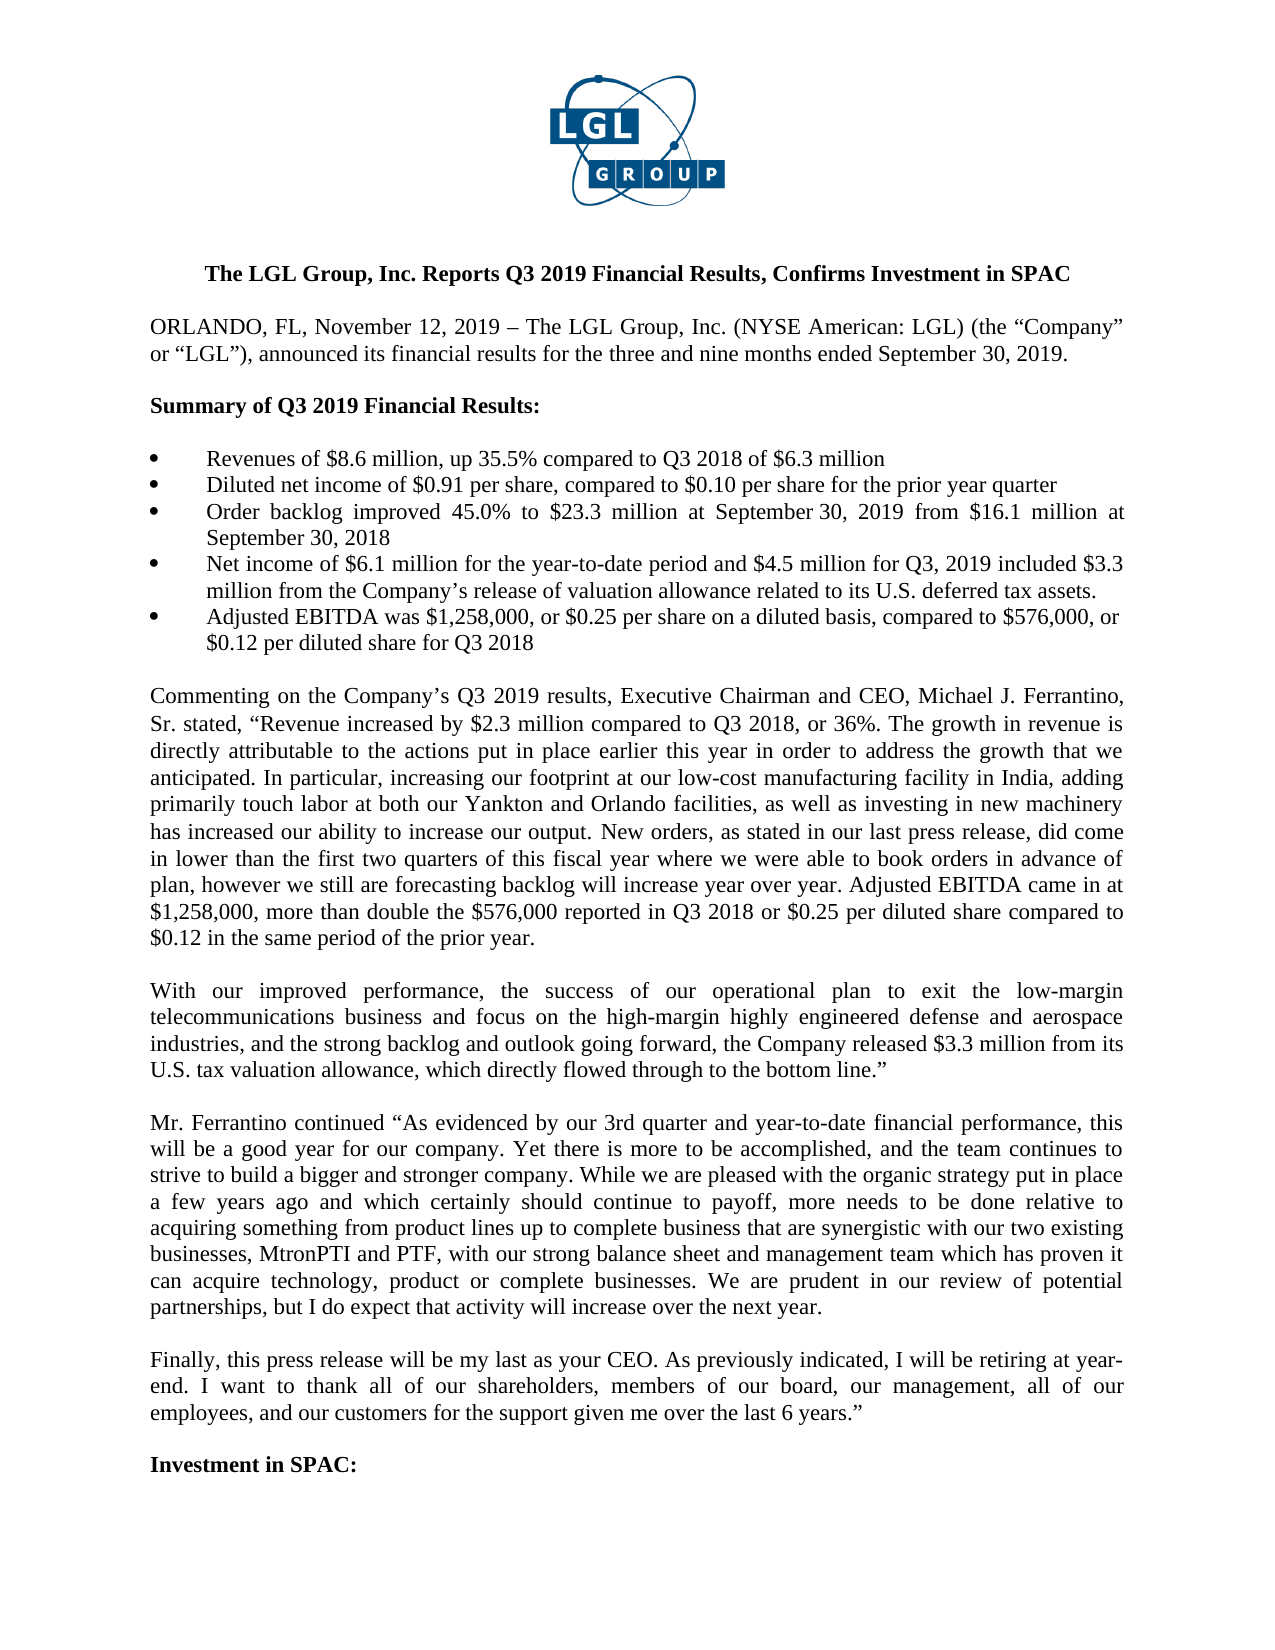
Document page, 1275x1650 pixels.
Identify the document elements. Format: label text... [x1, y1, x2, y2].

text Mr. Ferrantino continued “As evidenced by our 3rd quarter and year-to-date financial performance, this will be a good year for our company. Yet there is more to be accomplished, and the team continues to strive to build a bigger and stronger company. While we are pleased with the organic strategy put in place a few years ago and which certainly should continue to payoff, more needs to be done relative to acquiring something from product lines up to complete business that are synergistic with our two existing businesses, MtronPTI and PTF, with our strong balance sheet and management team which has proven it can acquire technology, product or complete businesses. We are prudent in our review of potential partnerships, but I do expect that activity will increase over the next year. [150, 1109, 1125, 1319]
text Investment in SPAC: [150, 1451, 1125, 1478]
list Adjusted EBITDA was , or per share on a diluted basis, compared to , or per diluted share for Q3 2018 [150, 603, 1125, 656]
text With our improved performance, the success of our operational plan to exit the low-margin telecommunications business and focus on the high-margin highly engineered defense and aerospace industries, and the strong backlog and outlook going forward, the Company released $3.3 million from its U.S. tax valuation allowance, which directly flowed through to the bottom line.” [150, 977, 1125, 1082]
text Summary of Q3 Financial Results: [150, 392, 1125, 419]
picture [550, 75, 725, 206]
text Commenting on the Company’s Q3 results, Executive Chairman and CEO, Michael J. Ferrantino, Sr. stated, “Revenue increased by $2.3 million compared to Q3 2018, or 36%. The growth in revenue is directly attributable to the actions put in place earlier this year in order to address the growth that we anticipated. In particular, increasing our footprint at our low-cost manufacturing facility in India, adding primarily touch labor at both our Yankton and Orlando facilities, as well as investing in new machinery has increased our ability to increase our output. New orders, as stated in our last press release, did come in lower than the first two quarters of this fiscal year where we were able to book orders in advance of plan, however we still are forecasting backlog will increase year over year. Adjusted EBITDA came in at $1,258,000, more than double the $576,000 reported in Q3 2018 or $0.25 per diluted share compared to $0.12 in the same period of the prior year. [150, 682, 1125, 951]
list Revenues of , up compared to Q3 of [150, 445, 1125, 471]
text The LGL Group, Inc. Reports Q3 Financial Results, Confirms Investment in SPAC [150, 261, 1125, 287]
list Order backlog improved to at from at [150, 498, 1125, 550]
list Diluted net income of per share, compared to per share for the prior year quarter [150, 471, 1125, 498]
text ORLANDO, FL, November 12, 2019 – The LGL Group, Inc. (NYSE American: LGL) (the “Company” or “LGL”), announced its financial results for the . [150, 313, 1125, 366]
list Net income of $6.1 million for the year-to-date period and $4.5 million for Q3, 2019 included $3.3 million from the Company’s release of valuation allowance related to its U.S. deferred tax assets. [150, 550, 1125, 603]
text Finally, this press release will be my last as your CEO. As previously indicated, I will be retiring at year-end. I want to thank all of our shareholders, members of our board, our management, all of our employees, and our customers for the support given me over the last 6 years.” [150, 1346, 1125, 1425]
